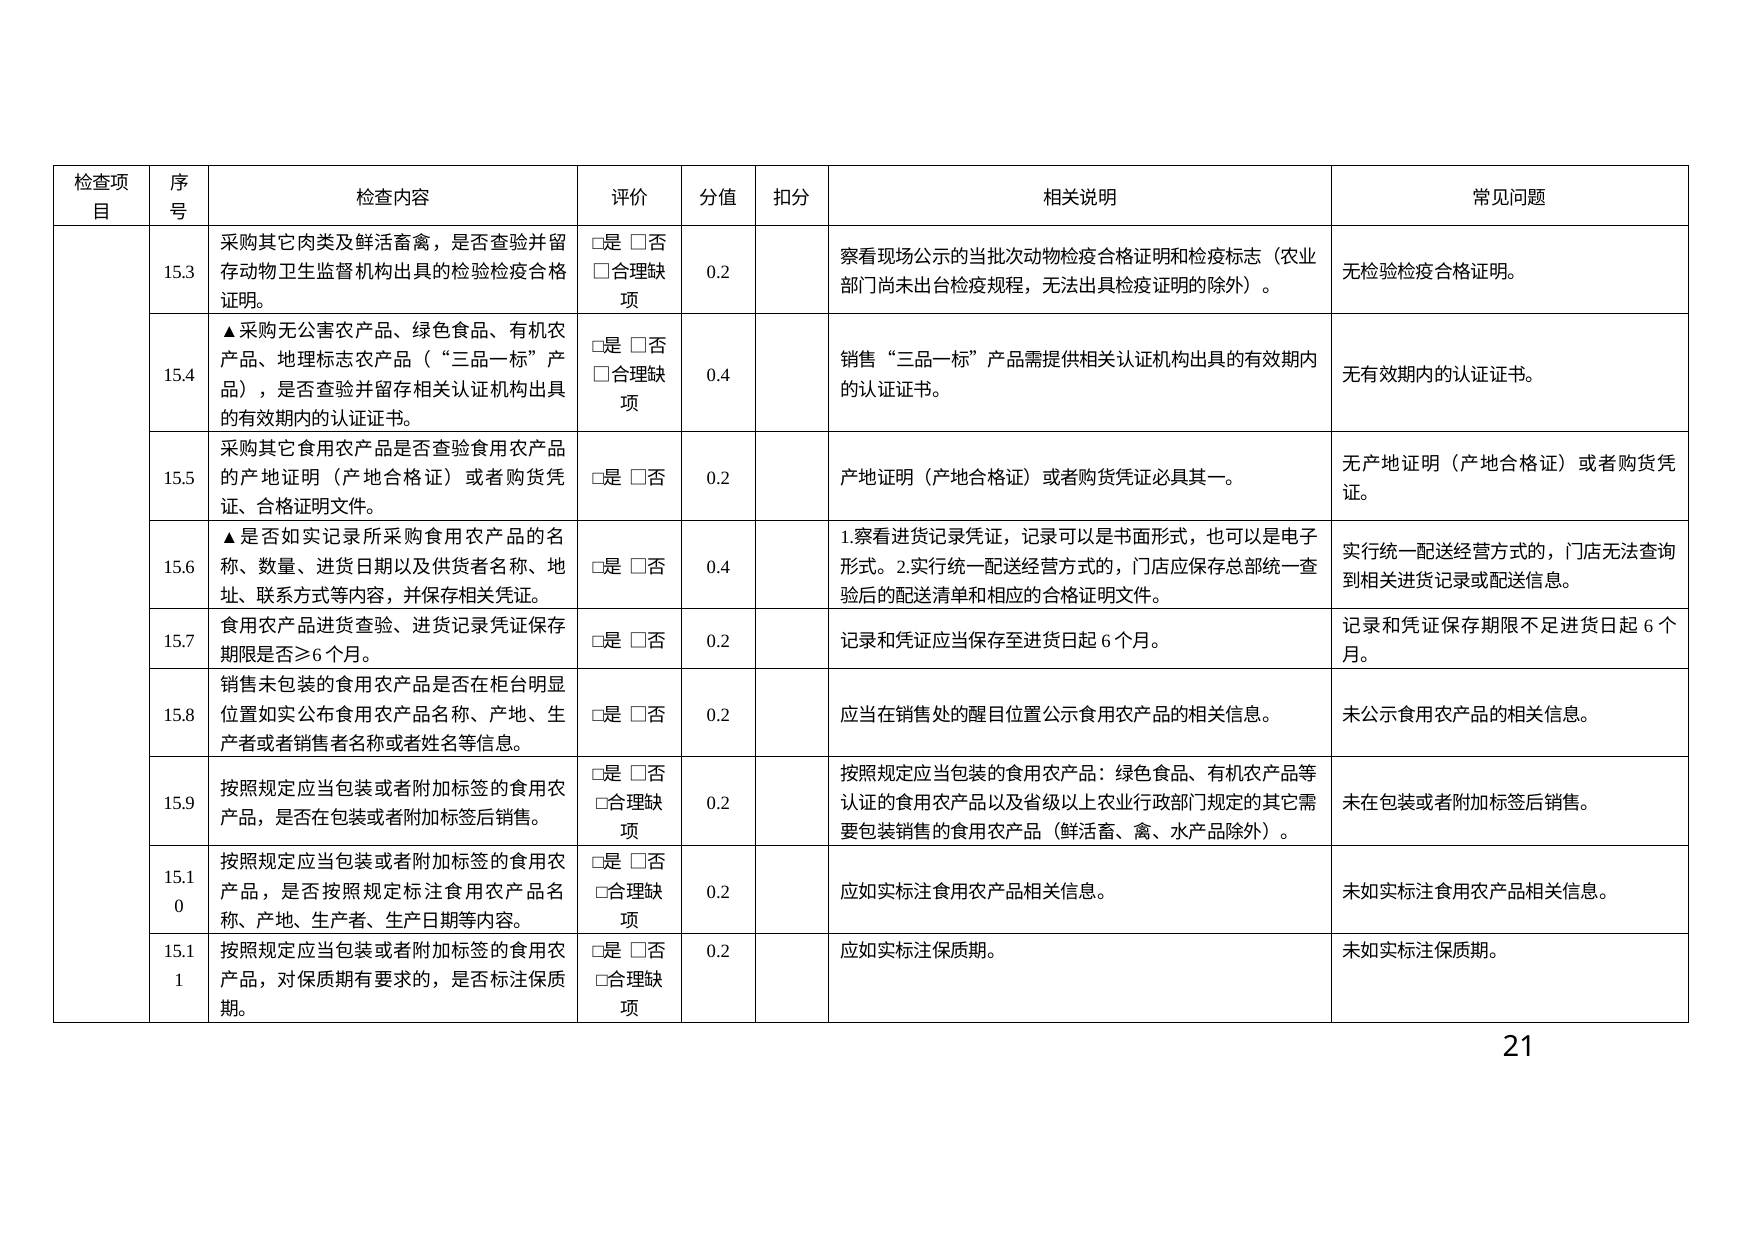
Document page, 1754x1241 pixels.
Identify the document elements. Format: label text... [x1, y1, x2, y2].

table_cell 15.11 [150, 934, 208, 1022]
table_header 检查项目 [54, 166, 149, 225]
table_cell 无有效期内的认证证书。 [1332, 314, 1688, 431]
table_cell 15.9 [150, 757, 208, 844]
table_cell 销售未包装的食用农产品是否在柜台明显位置如实公布食用农产品名称、产地、生产者或者销售者名称或者姓名等信息。 [209, 669, 577, 756]
table_cell 0.2 [682, 757, 755, 844]
table_cell 记录和凭证应当保存至进货日起6个月。 [829, 609, 1331, 667]
table_cell 未如实标注保质期。 [1332, 934, 1688, 1022]
table_cell 销售“三品一标”产品需提供相关认证机构出具的有效期内的认证证书。 [829, 314, 1331, 431]
table_cell 察看现场公示的当批次动物检疫合格证明和检疫标志（农业部门尚未出台检疫规程，无法出具检疫证明的除外）。 [829, 226, 1331, 313]
table_cell 0.2 [682, 432, 755, 519]
table_cell 未公示食用农产品的相关信息。 [1332, 669, 1688, 756]
table_cell 15.5 [150, 432, 208, 519]
table_cell □是 □否 □合理缺项 [578, 846, 681, 933]
table_cell 0.2 [682, 846, 755, 933]
table_cell 实行统一配送经营方式的，门店无法查询到相关进货记录或配送信息。 [1332, 521, 1688, 608]
table_cell 应当在销售处的醒目位置公示食用农产品的相关信息。 [829, 669, 1331, 756]
table_cell [756, 226, 828, 313]
table_cell 0.2 [682, 609, 755, 667]
table_cell 无检验检疫合格证明。 [1332, 226, 1688, 313]
table_cell 按照规定应当包装或者附加标签的食用农产品，是否按照规定标注食用农产品名称、产地、生产者、生产日期等内容。 [209, 846, 577, 933]
table_cell 采购其它食用农产品是否查验食用农产品的产地证明（产地合格证）或者购货凭证、合格证明文件。 [209, 432, 577, 519]
table_header 序号 [150, 166, 208, 225]
table_cell □是 □否 [578, 669, 681, 756]
table_cell 产地证明（产地合格证）或者购货凭证必具其一。 [829, 432, 1331, 519]
table_header 分值 [682, 166, 755, 225]
table_cell □是 □否 [578, 521, 681, 608]
table_cell □是 □否 □合理缺项 [578, 934, 681, 1022]
table_cell [756, 934, 828, 1022]
table_cell 0.2 [682, 934, 755, 1022]
table_cell 15.4 [150, 314, 208, 431]
table_cell 记录和凭证保存期限不足进货日起6个月。 [1332, 609, 1688, 667]
table_cell ▲采购无公害农产品、绿色食品、有机农产品、地理标志农产品（“三品一标”产品），是否查验并留存相关认证机构出具的有效期内的认证证书。 [209, 314, 577, 431]
table_cell [756, 846, 828, 933]
table_cell 15.7 [150, 609, 208, 667]
table_cell [756, 314, 828, 431]
table_cell □是 □否 [578, 432, 681, 519]
table_cell [756, 521, 828, 608]
table_header 检查内容 [209, 166, 577, 225]
table_cell 无产地证明（产地合格证）或者购货凭证。 [1332, 432, 1688, 519]
table_cell 0.4 [682, 314, 755, 431]
table_cell 0.2 [682, 226, 755, 313]
table_cell 1.察看进货记录凭证，记录可以是书面形式，也可以是电子形式。2.实行统一配送经营方式的，门店应保存总部统一查验后的配送清单和相应的合格证明文件。 [829, 521, 1331, 608]
table_cell 15.8 [150, 669, 208, 756]
table_cell 按照规定应当包装的食用农产品：绿色食品、有机农产品等认证的食用农产品以及省级以上农业行政部门规定的其它需要包装销售的食用农产品（鲜活畜、禽、水产品除外）。 [829, 757, 1331, 844]
table_cell □是 □否 [578, 609, 681, 667]
table_header 常见问题 [1332, 166, 1688, 225]
table_cell [756, 757, 828, 844]
table_cell [756, 609, 828, 667]
table_cell 0.2 [682, 669, 755, 756]
table_cell 采购其它肉类及鲜活畜禽，是否查验并留存动物卫生监督机构出具的检验检疫合格证明。 [209, 226, 577, 313]
table_cell □是 □否□合理缺项 [578, 314, 681, 431]
table_cell □是 □否□合理缺项 [578, 226, 681, 313]
table_cell 15.3 [150, 226, 208, 313]
table_header 评价 [578, 166, 681, 225]
table_cell [756, 432, 828, 519]
table_header 相关说明 [829, 166, 1331, 225]
table_cell 15.10 [150, 846, 208, 933]
table_cell 未如实标注食用农产品相关信息。 [1332, 846, 1688, 933]
table_header 扣分 [756, 166, 828, 225]
table_cell 按照规定应当包装或者附加标签的食用农产品，对保质期有要求的，是否标注保质期。 [209, 934, 577, 1022]
table_cell ▲是否如实记录所采购食用农产品的名称、数量、进货日期以及供货者名称、地址、联系方式等内容，并保存相关凭证。 [209, 521, 577, 608]
table_cell 应如实标注保质期。 [829, 934, 1331, 1022]
table_cell 按照规定应当包装或者附加标签的食用农产品，是否在包装或者附加标签后销售。 [209, 757, 577, 844]
table_cell 食用农产品进货查验、进货记录凭证保存期限是否≥6个月。 [209, 609, 577, 667]
table_cell 应如实标注食用农产品相关信息。 [829, 846, 1331, 933]
table_cell 0.4 [682, 521, 755, 608]
table_cell [756, 669, 828, 756]
table_cell 15.6 [150, 521, 208, 608]
table_cell 未在包装或者附加标签后销售。 [1332, 757, 1688, 844]
table_cell □是 □否 □合理缺项 [578, 757, 681, 844]
